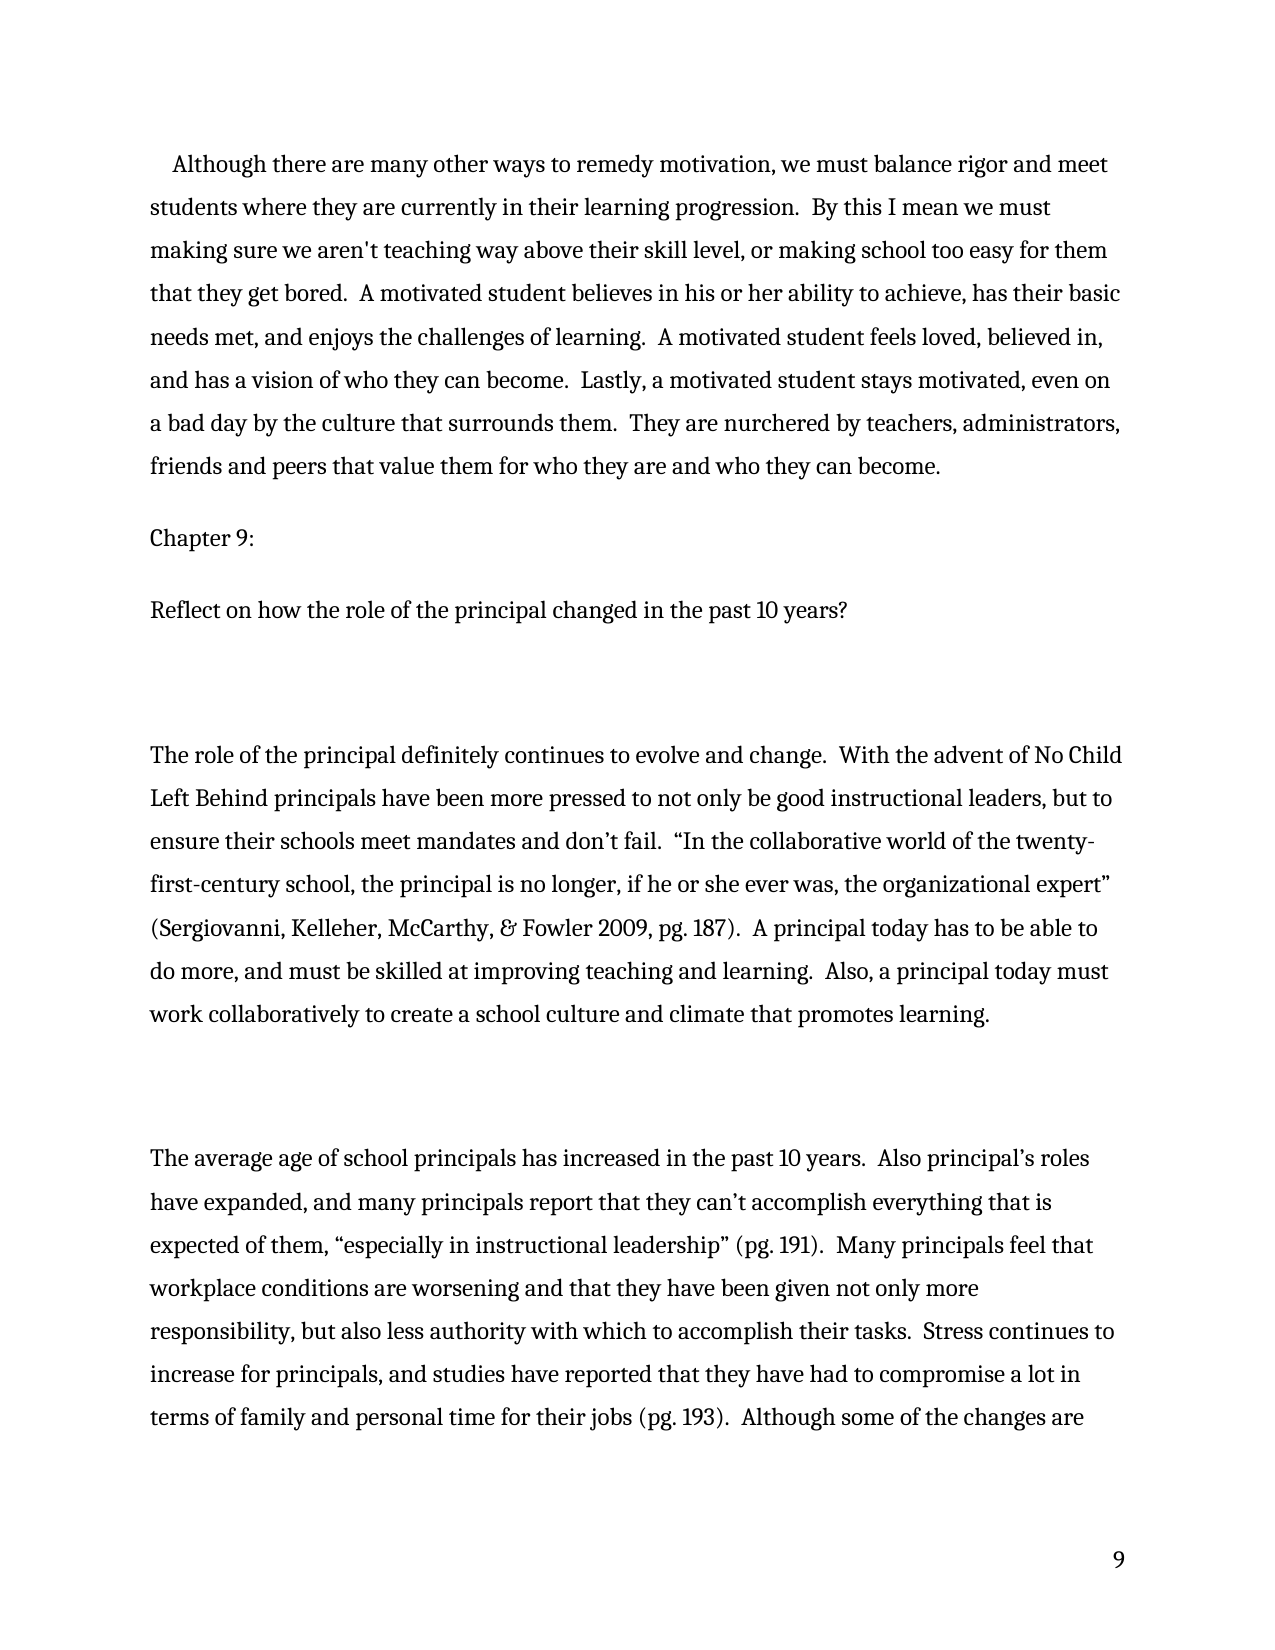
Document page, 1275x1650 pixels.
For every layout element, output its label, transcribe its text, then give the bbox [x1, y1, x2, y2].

text Although there are many other ways to remedy motivation, we must balance rigor and meet students where they are currently in their learning progression. By this I mean we must making sure we aren't teaching way above their skill level, or making school too easy for them that they get bored. A motivated student believes in his or her ability to achieve, has their basic needs met, and enjoys the challenges of learning. A motivated student feels loved, believed in, and has a vision of who they can become. Lastly, a motivated student stays motivated, even on a bad day by the culture that surrounds them. They are nurchered by teachers, administrators, friends and peers that value them for who they are and who they can become. [150, 150, 1125, 481]
text Chapter 9: [150, 524, 1125, 553]
text The role of the principal definitely continues to evolve and change. With the advent of No Child Left Behind principals have been more pressed to not only be good instructional leaders, but to ensure their schools meet mandates and don’t fail. “In the collaborative world of the twenty-first-century school, the principal is no longer, if he or she ever was, the organizational expert” (Sergiovanni, Kelleher, McCarthy, & Fowler 2009, pg. 187). A principal today has to be able to do more, and must be skilled at improving teaching and learning. Also, a principal today must work collaboratively to create a school culture and climate that promotes learning. [150, 741, 1125, 1028]
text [150, 1144, 1125, 1432]
text Reflect on how the role of the principal changed in the past 10 years? [150, 596, 1125, 625]
